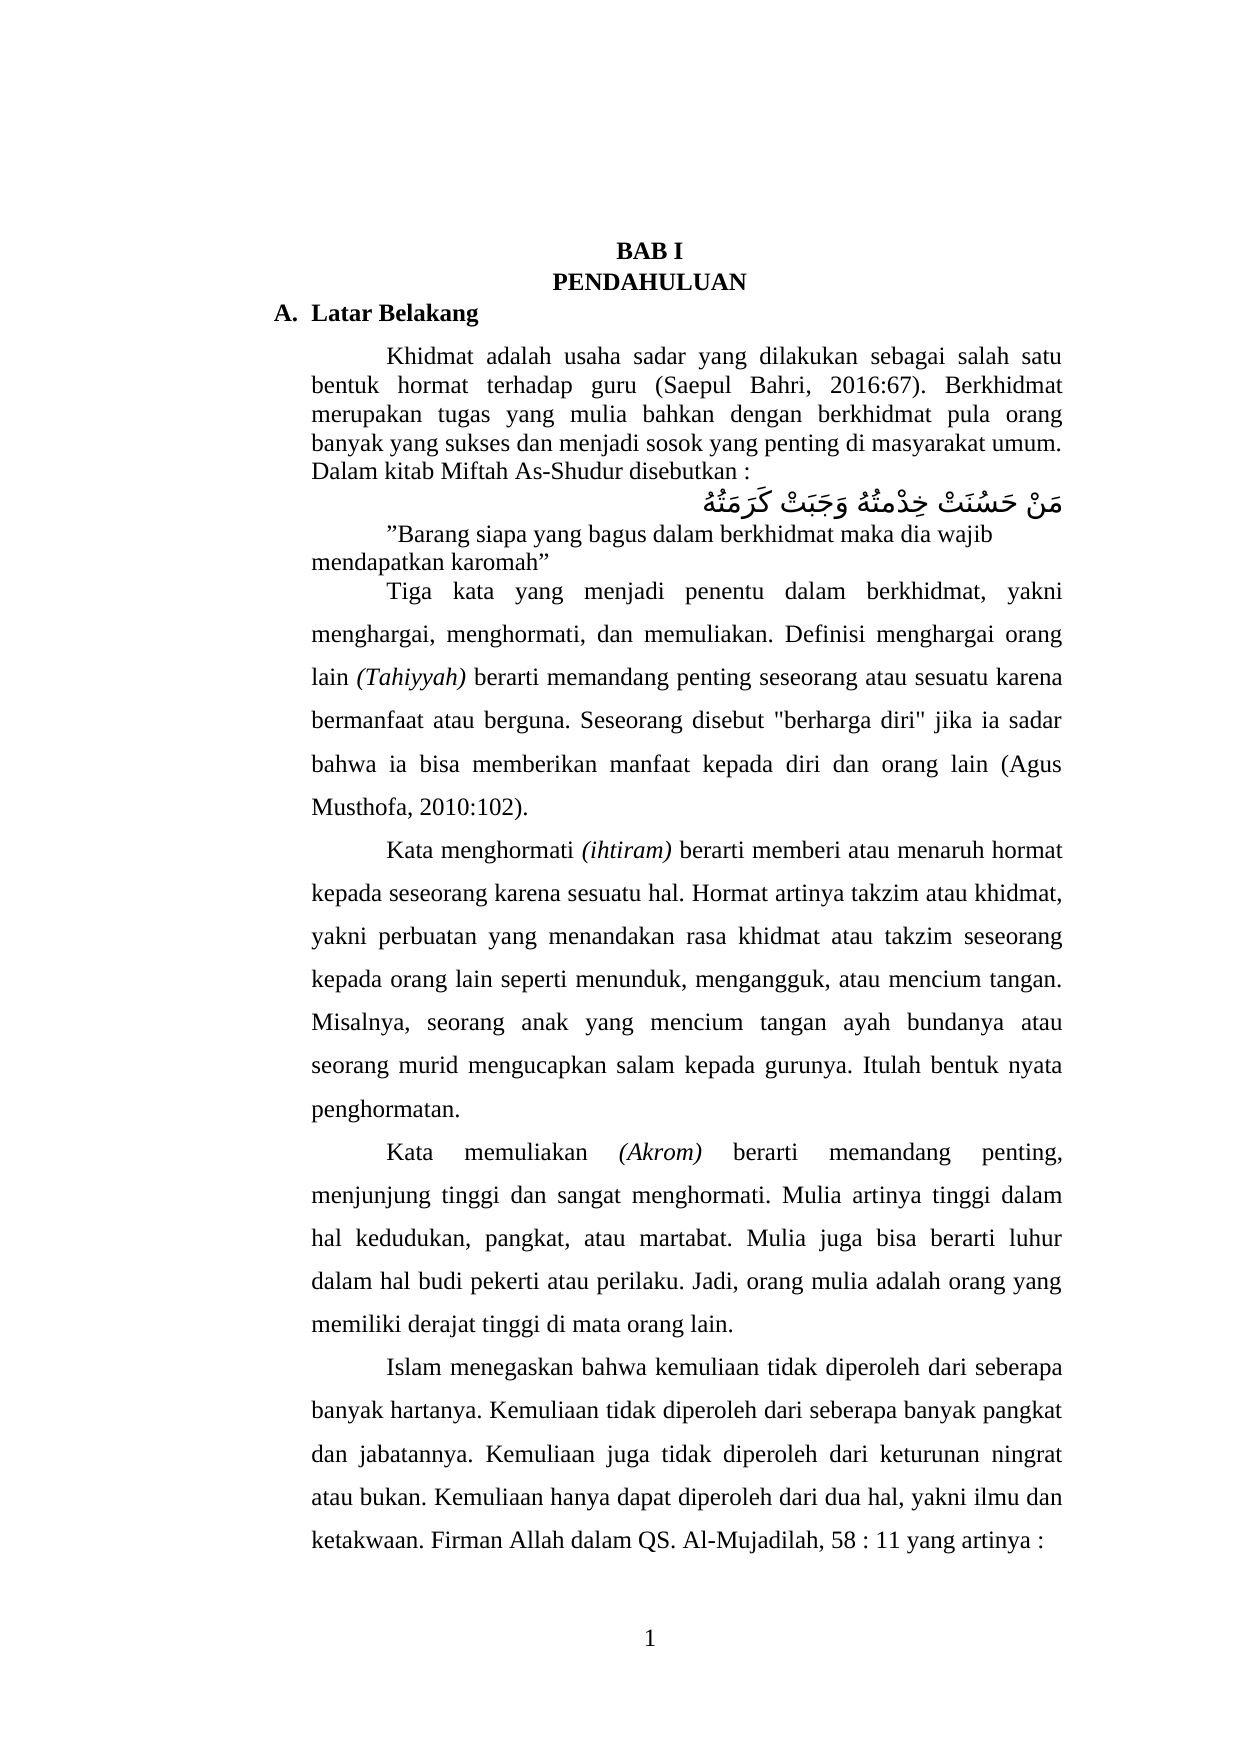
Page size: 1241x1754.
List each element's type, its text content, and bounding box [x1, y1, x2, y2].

text BAB I [236, 236, 1063, 265]
text ”Barang siapa yang bagus dalam berkhidmat maka dia wajib mendapatkan karomah” [311, 519, 1063, 576]
list Latar Belakang [274, 298, 1063, 327]
list Tiga kata yang menjadi penentu dalam berkhidmat, yakni menghargai, menghormati, dan memuliakan. Definisi menghargai orang lain (Tahiyyah) berarti memandang penting seseorang atau sesuatu karena bermanfaat atau berguna. Seseorang disebut "berharga diri" jika ia sadar bahwa ia bisa memberikan manfaat kepada diri dan orang lain (Agus Musthofa, 2010:102). [311, 576, 1063, 821]
list Khidmat adalah usaha sadar yang dilakukan sebagai salah satu bentuk hormat terhadap guru (Saepul Bahri, 2016:67). Berkhidmat merupakan tugas yang mulia bahkan dengan berkhidmat pula orang banyak yang sukses dan menjadi sosok yang penting di masyarakat umum. Dalam kitab Miftah As-Shudur disebutkan : [311, 341, 1063, 485]
text PENDAHULUAN [236, 267, 1063, 296]
list Kata memuliakan (Akrom) berarti memandang penting, menjunjung tinggi dan sangat menghormati. Mulia artinya tinggi dalam hal kedudukan, pangkat, atau martabat. Mulia juga bisa berarti luhur dalam hal budi pekerti atau perilaku. Jadi, orang mulia adalah orang yang memiliki derajat tinggi di mata orang lain. [311, 1137, 1063, 1338]
list مَنْ حَسُنَتْ خِدْمتُهُ وَجَبَتْ كَرَمَتُهُ [421, 485, 1063, 519]
list Kata menghormati (ihtiram) berarti memberi atau menaruh hormat kepada seseorang karena sesuatu hal. Hormat artinya takzim atau khidmat, yakni perbuatan yang menandakan rasa khidmat atau takzim seseorang kepada orang lain seperti menunduk, mengangguk, atau mencium tangan. Misalnya, seorang anak yang mencium tangan ayah bundanya atau seorang murid mengucapkan salam kepada gurunya. Itulah bentuk nyata penghormatan. [311, 835, 1063, 1122]
list Islam menegaskan bahwa kemuliaan tidak diperoleh dari seberapa banyak hartanya. Kemuliaan tidak diperoleh dari seberapa banyak pangkat dan jabatannya. Kemuliaan juga tidak diperoleh dari keturunan ningrat atau bukan. Kemuliaan hanya dapat diperoleh dari dua hal, yakni ilmu dan ketakwaan. Firman Allah dalam QS. Al-Mujadilah, 58 : 11 yang artinya : [311, 1352, 1063, 1554]
